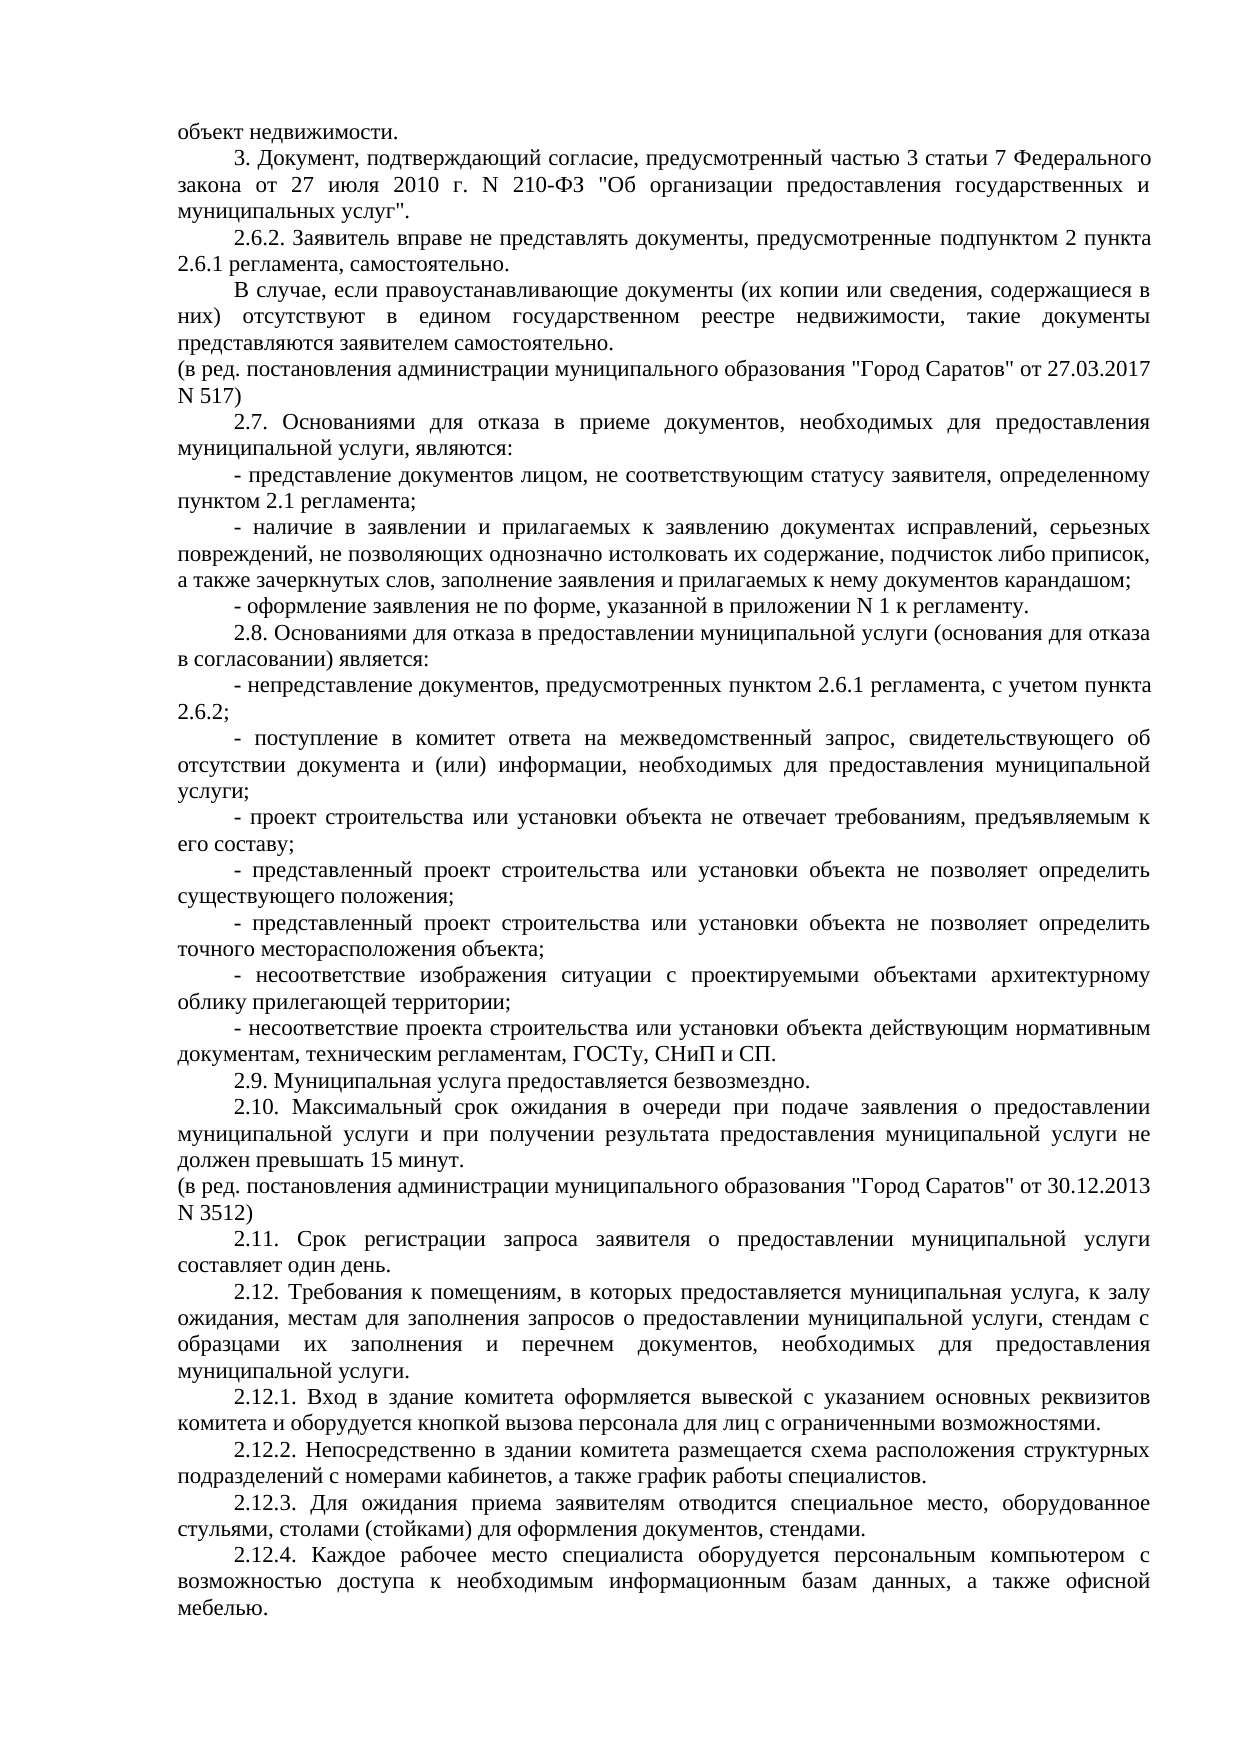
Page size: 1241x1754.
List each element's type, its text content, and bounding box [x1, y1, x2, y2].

text - наличие в заявлении и прилагаемых к заявлению документах исправлений, серьезных повреждений, не позволяющих однозначно истолковать их содержание, подчисток либо приписок, а также зачеркнутых слов, заполнение заявления и прилагаемых к нему документов карандашом; [177, 513, 1152, 592]
text 2.8. Основаниями для отказа в предоставлении муниципальной услуги (основания для отказа в согласовании) является: [177, 619, 1152, 672]
text 2.12.4. Каждое рабочее место специалиста оборудуется персональным компьютером с возможностью доступа к необходимым информационным базам данных, а также офисной мебелью. [177, 1541, 1152, 1620]
text 2.7. Основаниями для отказа в приеме документов, необходимых для предоставления муниципальной услуги, являются: [177, 408, 1152, 461]
text 2.9. Муниципальная услуга предоставляется безвозмездно. [177, 1067, 1152, 1093]
text - оформление заявления не по форме, указанной в приложении N 1 к регламенту. [177, 592, 1152, 619]
text (в ред. постановления администрации муниципального образования "Город Саратов" от 30.12.2013 N 3512) [177, 1172, 1152, 1225]
text 2.12.3. Для ожидания приема заявителям отводится специальное место, оборудованное стульями, столами (стойками) для оформления документов, стендами. [177, 1488, 1152, 1541]
text В случае, если правоустанавливающие документы (их копии или сведения, содержащиеся в них) отсутствуют в едином государственном реестре недвижимости, такие документы представляются заявителем самостоятельно. [177, 276, 1152, 355]
text 2.12. Требования к помещениям, в которых предоставляется муниципальная услуга, к залу ожидания, местам для заполнения запросов о предоставлении муниципальной услуги, стендам с образцами их заполнения и перечнем документов, необходимых для предоставления муниципальной услуги. [177, 1278, 1152, 1383]
text 2.6.2. Заявитель вправе не представлять документы, предусмотренные подпунктом 2 пункта 2.6.1 регламента, самостоятельно. [177, 223, 1152, 276]
text (в ред. постановления администрации муниципального образования "Город Саратов" от 27.03.2017 N 517) [177, 355, 1152, 408]
text - представленный проект строительства или установки объекта не позволяет определить существующего положения; [177, 856, 1152, 909]
text - проект строительства или установки объекта не отвечает требованиям, предъявляемым к его составу; [177, 803, 1152, 856]
text 3. Документ, подтверждающий согласие, предусмотренный частью 3 статьи 7 Федерального закона от 27 июля 2010 г. N 210-ФЗ "Об организации предоставления государственных и муниципальных услуг". [177, 144, 1152, 223]
text 2.12.2. Непосредственно в здании комитета размещается схема расположения структурных подразделений с номерами кабинетов, а также график работы специалистов. [177, 1436, 1152, 1488]
text - представление документов лицом, не соответствующим статусу заявителя, определенному пунктом 2.1 регламента; [177, 461, 1152, 513]
text - непредставление документов, предусмотренных пунктом 2.6.1 регламента, с учетом пункта 2.6.2; [177, 672, 1152, 724]
text - поступление в комитет ответа на межведомственный запрос, свидетельствующего об отсутствии документа и (или) информации, необходимых для предоставления муниципальной услуги; [177, 724, 1152, 803]
text - представленный проект строительства или установки объекта не позволяет определить точного месторасположения объекта; [177, 909, 1152, 961]
text 2.10. Максимальный срок ожидания в очереди при подаче заявления о предоставлении муниципальной услуги и при получении результата предоставления муниципальной услуги не должен превышать 15 минут. [177, 1093, 1152, 1172]
text 2.12.1. Вход в здание комитета оформляется вывеской с указанием основных реквизитов комитета и оборудуется кнопкой вызова персонала для лиц с ограниченными возможностями. [177, 1383, 1152, 1436]
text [177, 118, 1152, 144]
text 2.11. Срок регистрации запроса заявителя о предоставлении муниципальной услуги составляет один день. [177, 1225, 1152, 1278]
text - несоответствие проекта строительства или установки объекта действующим нормативным документам, техническим регламентам, ГОСТу, СНиП и СП. [177, 1014, 1152, 1067]
text - несоответствие изображения ситуации с проектируемыми объектами архитектурному облику прилегающей территории; [177, 961, 1152, 1014]
